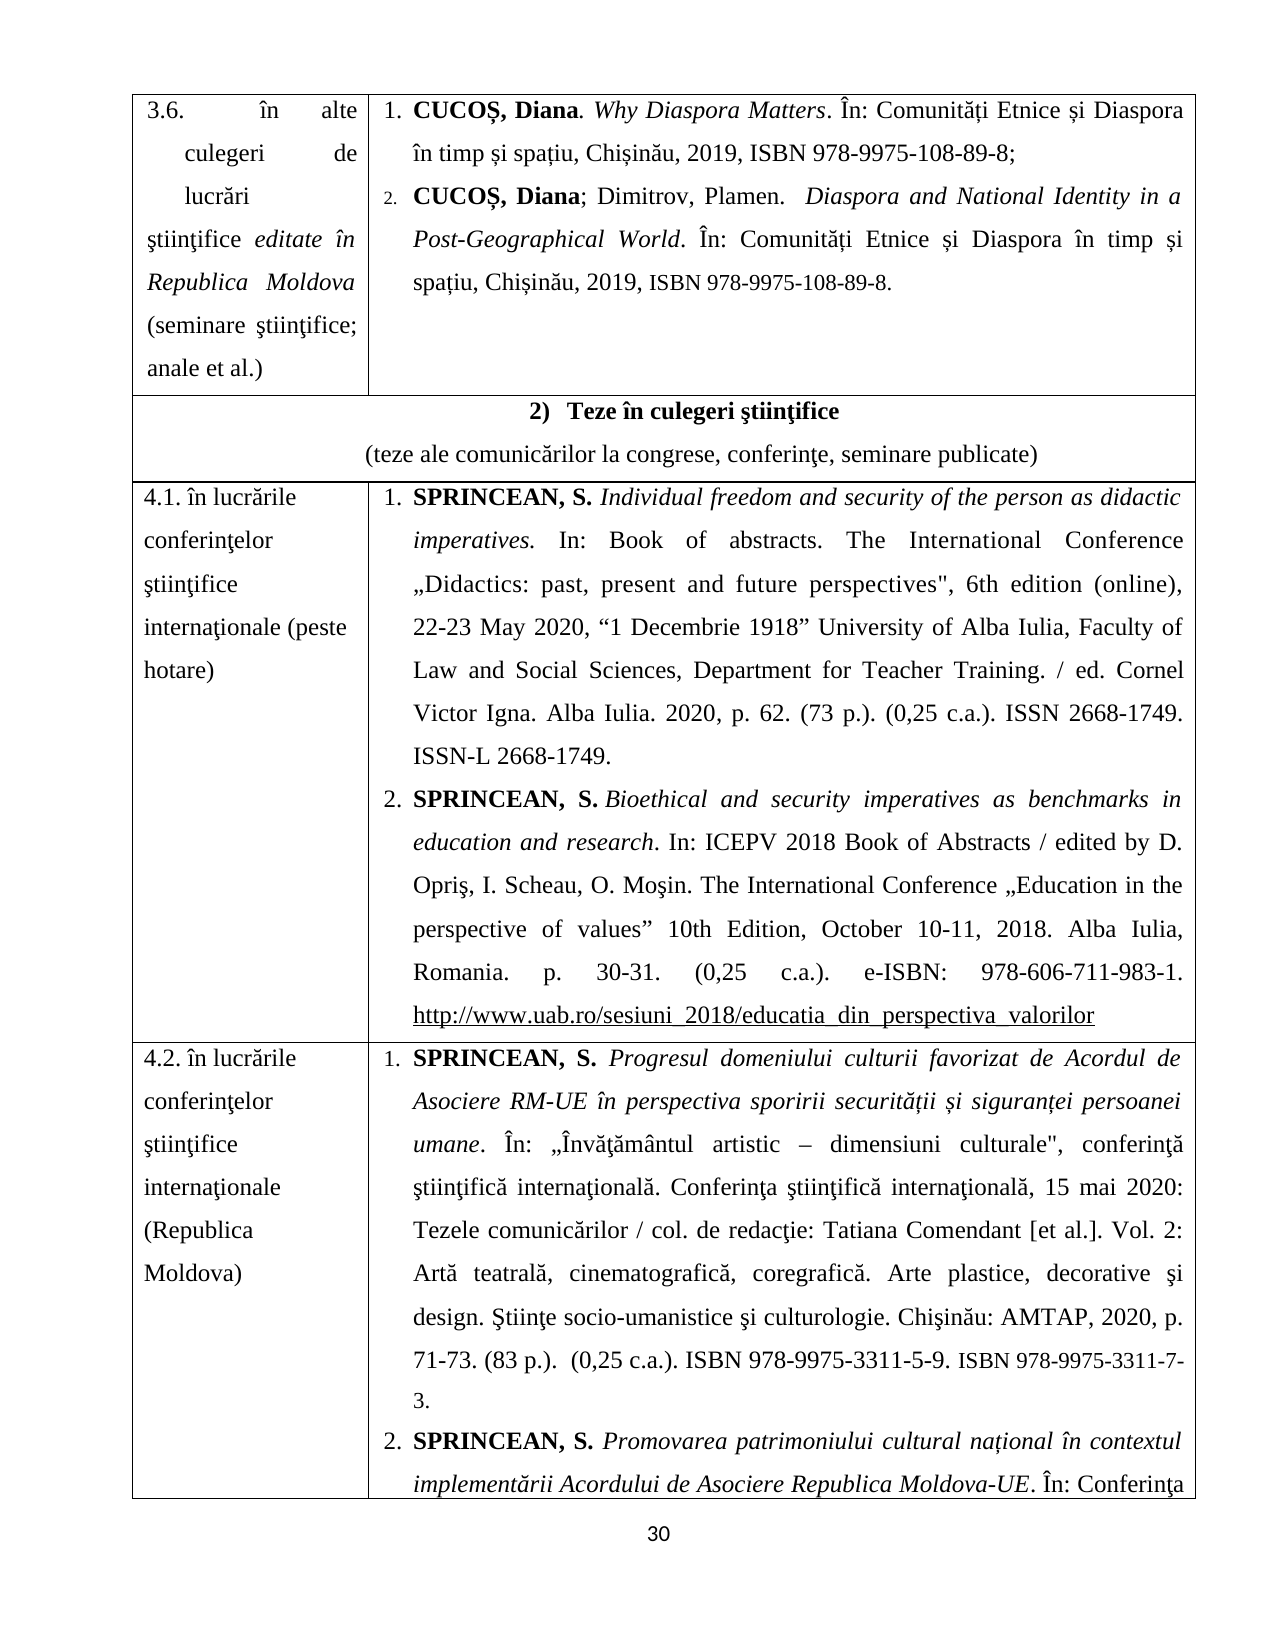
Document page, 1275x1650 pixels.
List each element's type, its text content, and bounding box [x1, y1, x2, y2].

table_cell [369, 1043, 1195, 1498]
table_cell SPRINCEAN, S. Individual freedom and security of the person as didactic imperatives. In: Book of abstracts. The International Conference „Didactics: past, present and future perspectives", 6th edition (online), 22-23 May 2020, “1 Decembrie 1918” University of Alba Iulia, Faculty of Law and Social Sciences, Department for Teacher Training. / ed. Cornel Victor Igna. Alba Iulia. 2020, p. 62. (73 p.). (0,25 c.a.). ISSN 2668-1749. ISSN-L 2668-1749. SPRINCEAN, S. Bioethical and security imperatives as benchmarks in education and research. In: ICEPV 2018 Book of Abstracts / edited by D. Opriş, I. Scheau, O. Moşin. The International Conference „Education in the perspective of values” 10th Edition, October 10-11, 2018. Alba Iulia, Romania. p. 30-31. (0,25 c.a.). e-ISBN: 978-606-711-983-1. http://www.uab.ro/sesiuni_2018/educatia_din_perspectiva_valorilor [369, 483, 1195, 1042]
table_cell în alte culegeri de lucrări ştiinţifice editate în Republica Moldova (seminare ştiinţifice; anale et al.) [133, 95, 368, 395]
table_cell CUCOȘ, Diana. Why Diaspora Matters. În: Comunități Etnice și Diaspora în timp și spațiu, Chișinău, 2019, ISBN 978-9975-108-89-8; CUCOȘ, Diana; Dimitrov, Plamen. Diaspora and National Identity in a Post-Geographical World. În: Comunități Etnice și Diaspora în timp și spațiu, Chișinău, 2019, ISBN 978-9975-108-89-8. [369, 95, 1195, 395]
table_cell 4.1. în lucrările conferinţelor ştiinţifice internaţionale (peste hotare) [133, 483, 368, 1042]
table_cell Teze în culegeri ştiinţifice (teze ale comunicărilor la congrese, conferinţe, seminare publicate) [133, 396, 1195, 481]
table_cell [133, 1043, 368, 1498]
